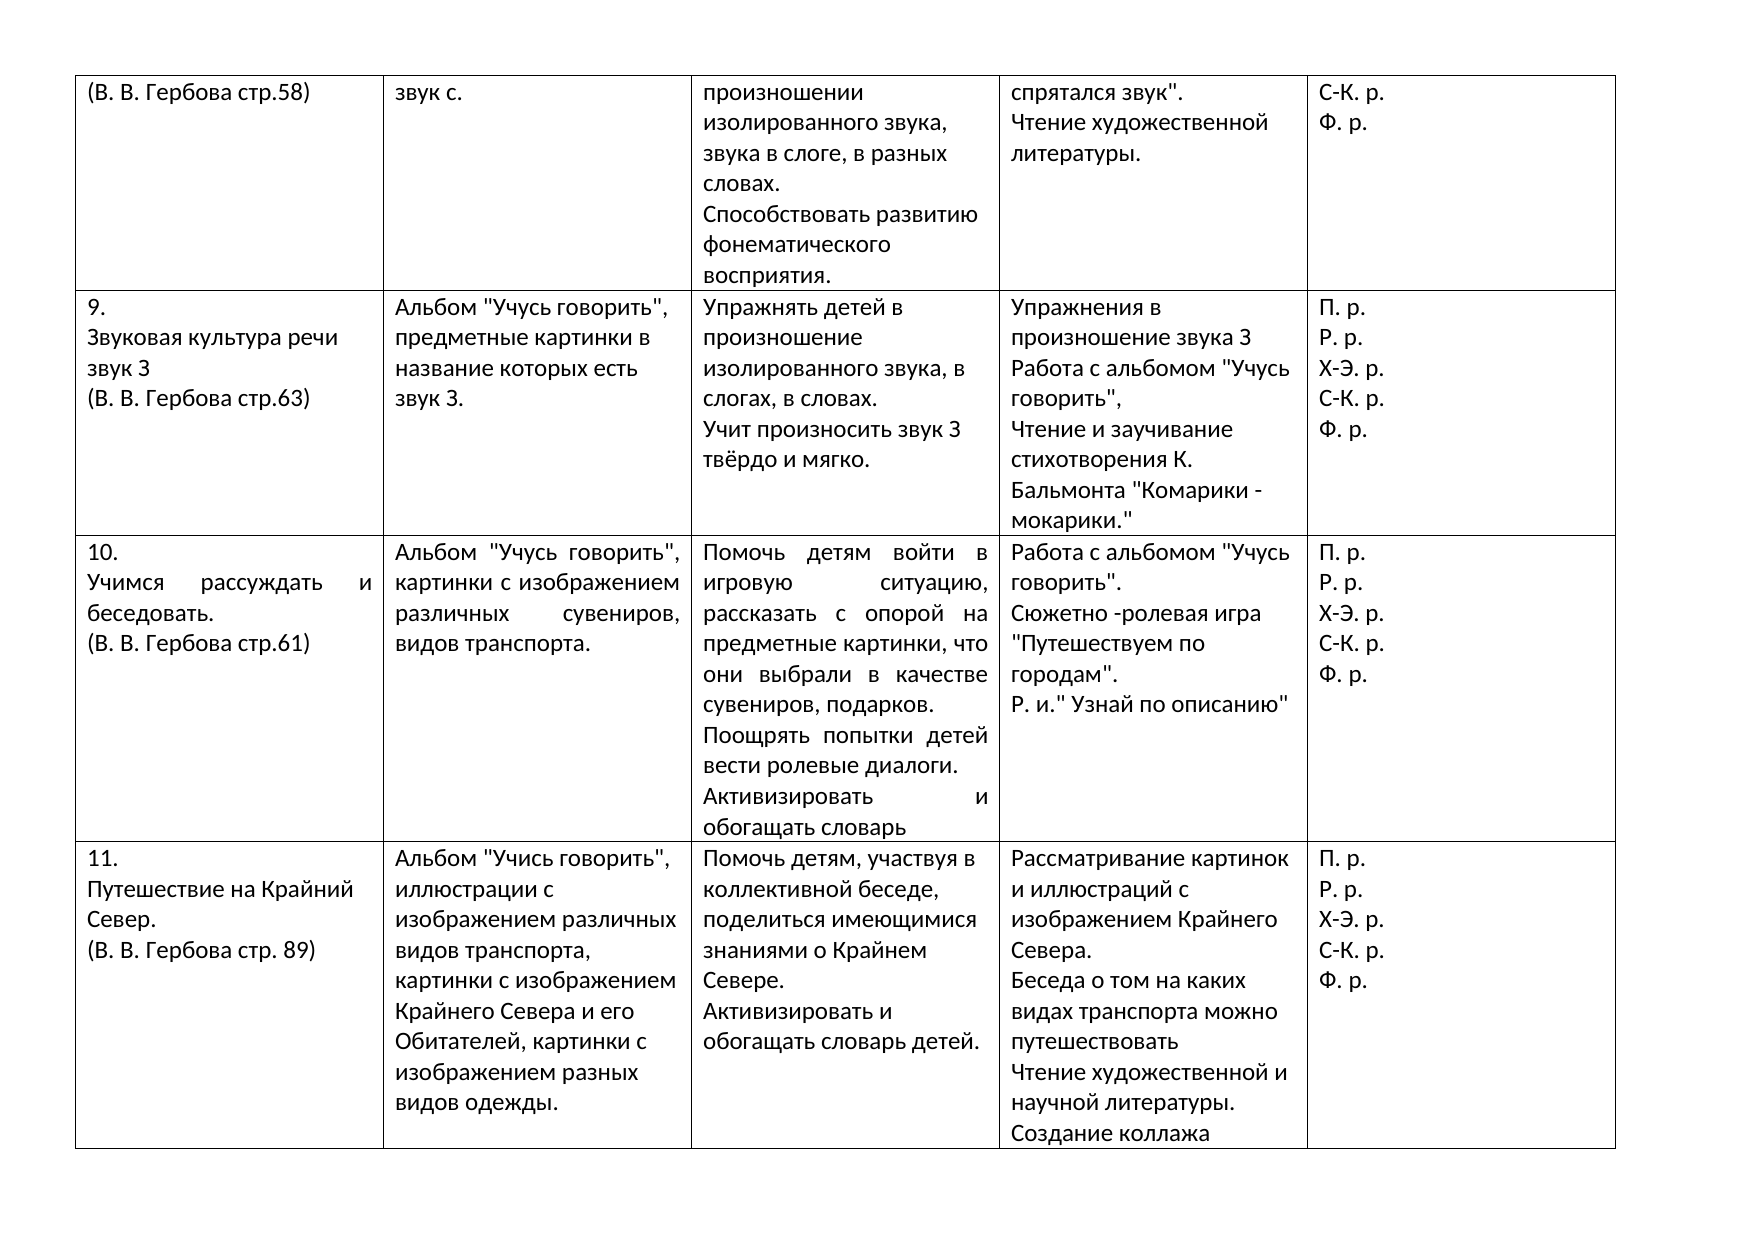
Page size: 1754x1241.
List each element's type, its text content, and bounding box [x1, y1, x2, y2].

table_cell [384, 76, 691, 290]
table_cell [1308, 76, 1615, 290]
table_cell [76, 76, 383, 290]
table_cell Помочь детям войти в игровую ситуацию, рассказать с опорой на предметные картинки, что они выбрали в качестве сувениров, подарков. Поощрять попытки детей вести ролевые диалоги. Активизировать и обогащать словарь [692, 536, 999, 841]
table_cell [692, 842, 999, 1147]
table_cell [76, 842, 383, 1147]
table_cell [1308, 842, 1615, 1147]
table_cell 10. Учимся рассуждать и беседовать. (В. В. Гербова стр.61) [76, 536, 383, 841]
table_cell Упражнения в произношение звука З Работа с альбомом "Учусь говорить", Чтение и заучивание стихотворения К. Бальмонта "Комарики -мокарики." [1000, 291, 1307, 535]
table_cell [692, 76, 999, 290]
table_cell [1000, 76, 1307, 290]
table_cell Упражнять детей в произношение изолированного звука, в слогах, в словах. Учит произносить звук З твёрдо и мягко. [692, 291, 999, 535]
table_cell П. р. Р. р. Х-Э. р. С-К. р. Ф. р. [1308, 536, 1615, 841]
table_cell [1000, 842, 1307, 1147]
table_cell Альбом "Учусь говорить", предметные картинки в название которых есть звук З. [384, 291, 691, 535]
table_cell Работа с альбомом "Учусь говорить". Сюжетно -ролевая игра "Путешествуем по городам". Р. и." Узнай по описанию" [1000, 536, 1307, 841]
table_cell П. р. Р. р. Х-Э. р. С-К. р. Ф. р. [1308, 291, 1615, 535]
table_cell 9. Звуковая культура речи звук З (В. В. Гербова стр.63) [76, 291, 383, 535]
table_cell Альбом "Учусь говорить", картинки с изображением различных сувениров, видов транспорта. [384, 536, 691, 841]
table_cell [384, 842, 691, 1147]
